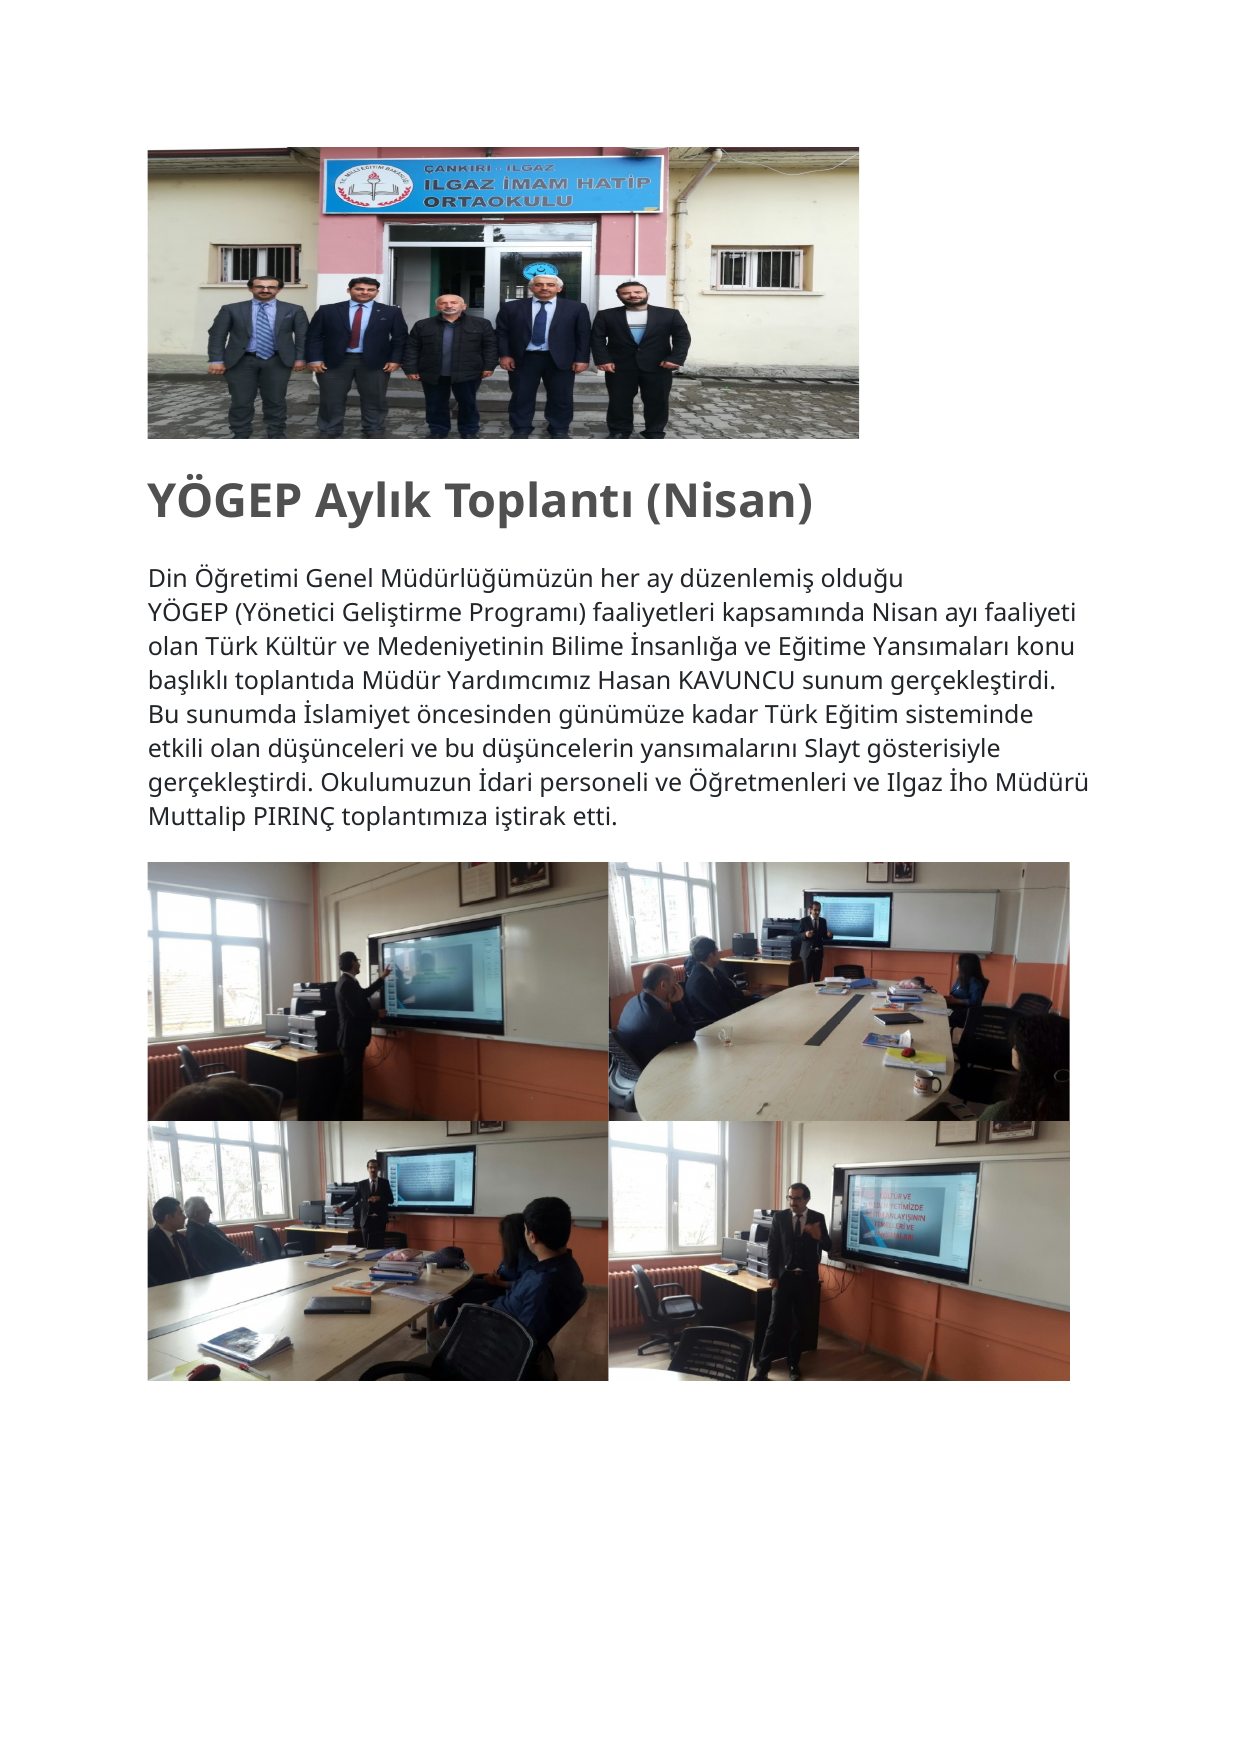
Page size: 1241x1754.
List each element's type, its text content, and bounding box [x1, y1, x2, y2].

picture [147, 147, 860, 439]
picture [147, 862, 1070, 1381]
text YÖGEP Aylık Toplantı (Nisan) [148, 467, 1093, 531]
text Din Öğretimi Genel Müdürlüğümüzün her ay düzenlemiş olduğu YÖGEP (Yönetici Geliştirme Programı) faaliyetleri kapsamında Nisan ayı faaliyeti olan Türk Kültür ve Medeniyetinin Bilime İnsanlığa ve Eğitime Yansımaları konu başlıklı toplantıda Müdür Yardımcımız Hasan KAVUNCU sunum gerçekleştirdi. Bu sunumda İslamiyet öncesinden günümüze kadar Türk Eğitim sisteminde etkili olan düşünceleri ve bu düşüncelerin yansımalarını Slayt gösterisiyle gerçekleştirdi. Okulumuzun İdari personeli ve Öğretmenleri ve Ilgaz İho Müdürü Muttalip PIRINÇ toplantımıza iştirak etti. [148, 560, 1093, 833]
